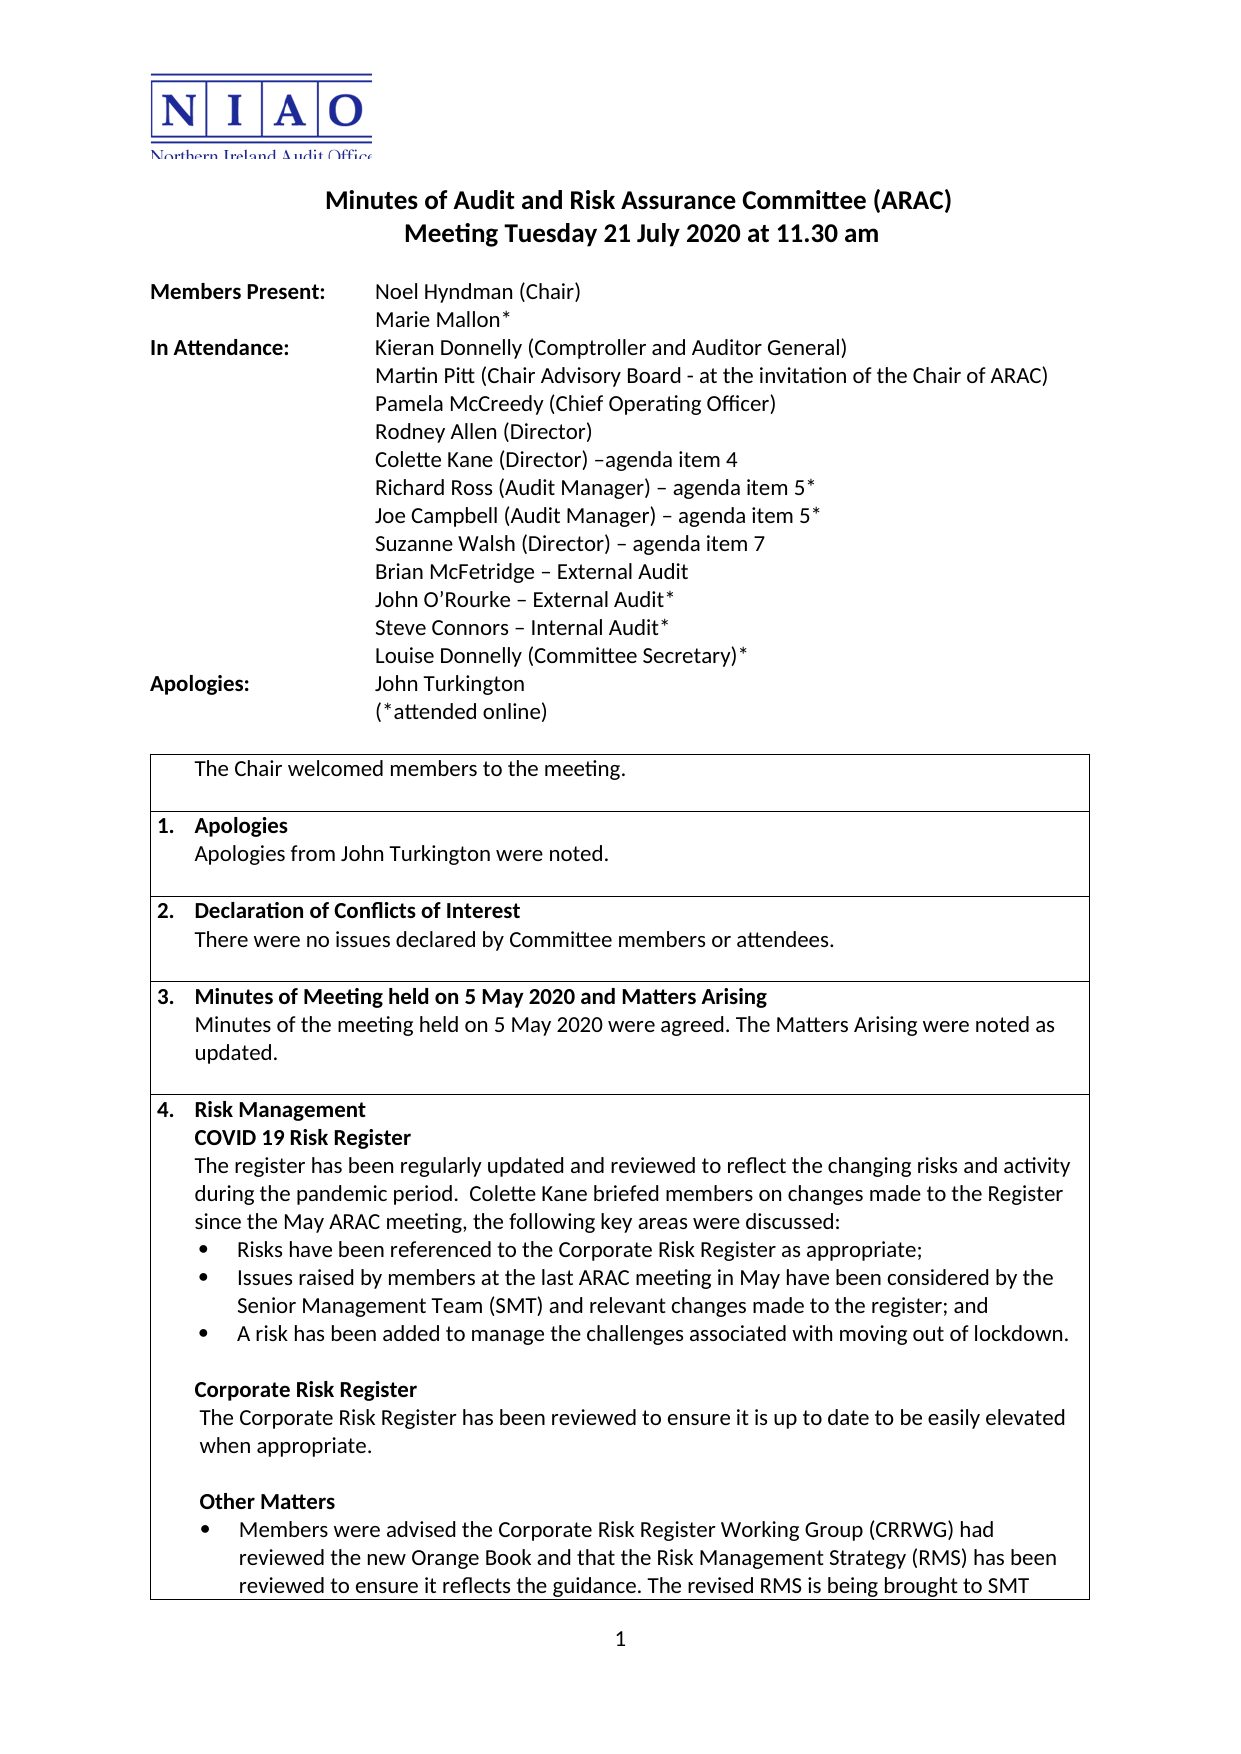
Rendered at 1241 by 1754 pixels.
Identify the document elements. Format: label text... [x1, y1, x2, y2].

table_cell Declaration of Conflicts of Interest There were no issues declared by Committee members or attendees. [151, 897, 1089, 981]
text Brian McFetridge – External Audit [150, 557, 1090, 585]
text Colette Kane (Director) –agenda item 4 [150, 445, 1090, 473]
text In Attendance: Kieran Donnelly (Comptroller and Auditor General) [150, 333, 1090, 361]
table_header The Chair welcomed members to the meeting. [151, 755, 1089, 811]
text John O’Rourke – External Audit* [150, 585, 1090, 613]
text (*attended online) [150, 697, 1090, 725]
picture [150, 73, 372, 158]
text Louise Donnelly (Committee Secretary)* [300, 641, 1090, 669]
text Suzanne Walsh (Director) – agenda item 7 [150, 529, 1090, 557]
text Marie Mallon* [150, 305, 1090, 333]
text Martin Pitt (Chair Advisory Board - at the invitation of the Chair of ARAC) [300, 361, 1090, 389]
text Members Present: Noel Hyndman (Chair) [150, 277, 1090, 305]
text Minutes of Audit and Risk Assurance Committee (ARAC) [187, 183, 1090, 216]
text Joe Campbell (Audit Manager) – agenda item 5* [150, 501, 1090, 529]
table_cell Apologies Apologies from John Turkington were noted. [151, 812, 1089, 896]
text Steve Connors – Internal Audit* [150, 613, 1090, 641]
table_cell Minutes of Meeting held on 5 May 2020 and Matters Arising Minutes of the meeting held on 5 May 2020 were agreed. The Matters Arising were noted as updated. [151, 982, 1089, 1094]
text Meeting Tuesday 21 July 2020 at 11.30 am [187, 216, 1090, 249]
text Pamela McCreedy (Chief Operating Officer) [300, 389, 1090, 417]
text Richard Ross (Audit Manager) – agenda item 5* [150, 473, 1090, 501]
text Rodney Allen (Director) [150, 417, 1090, 445]
text Apologies: John Turkington [150, 669, 1090, 697]
